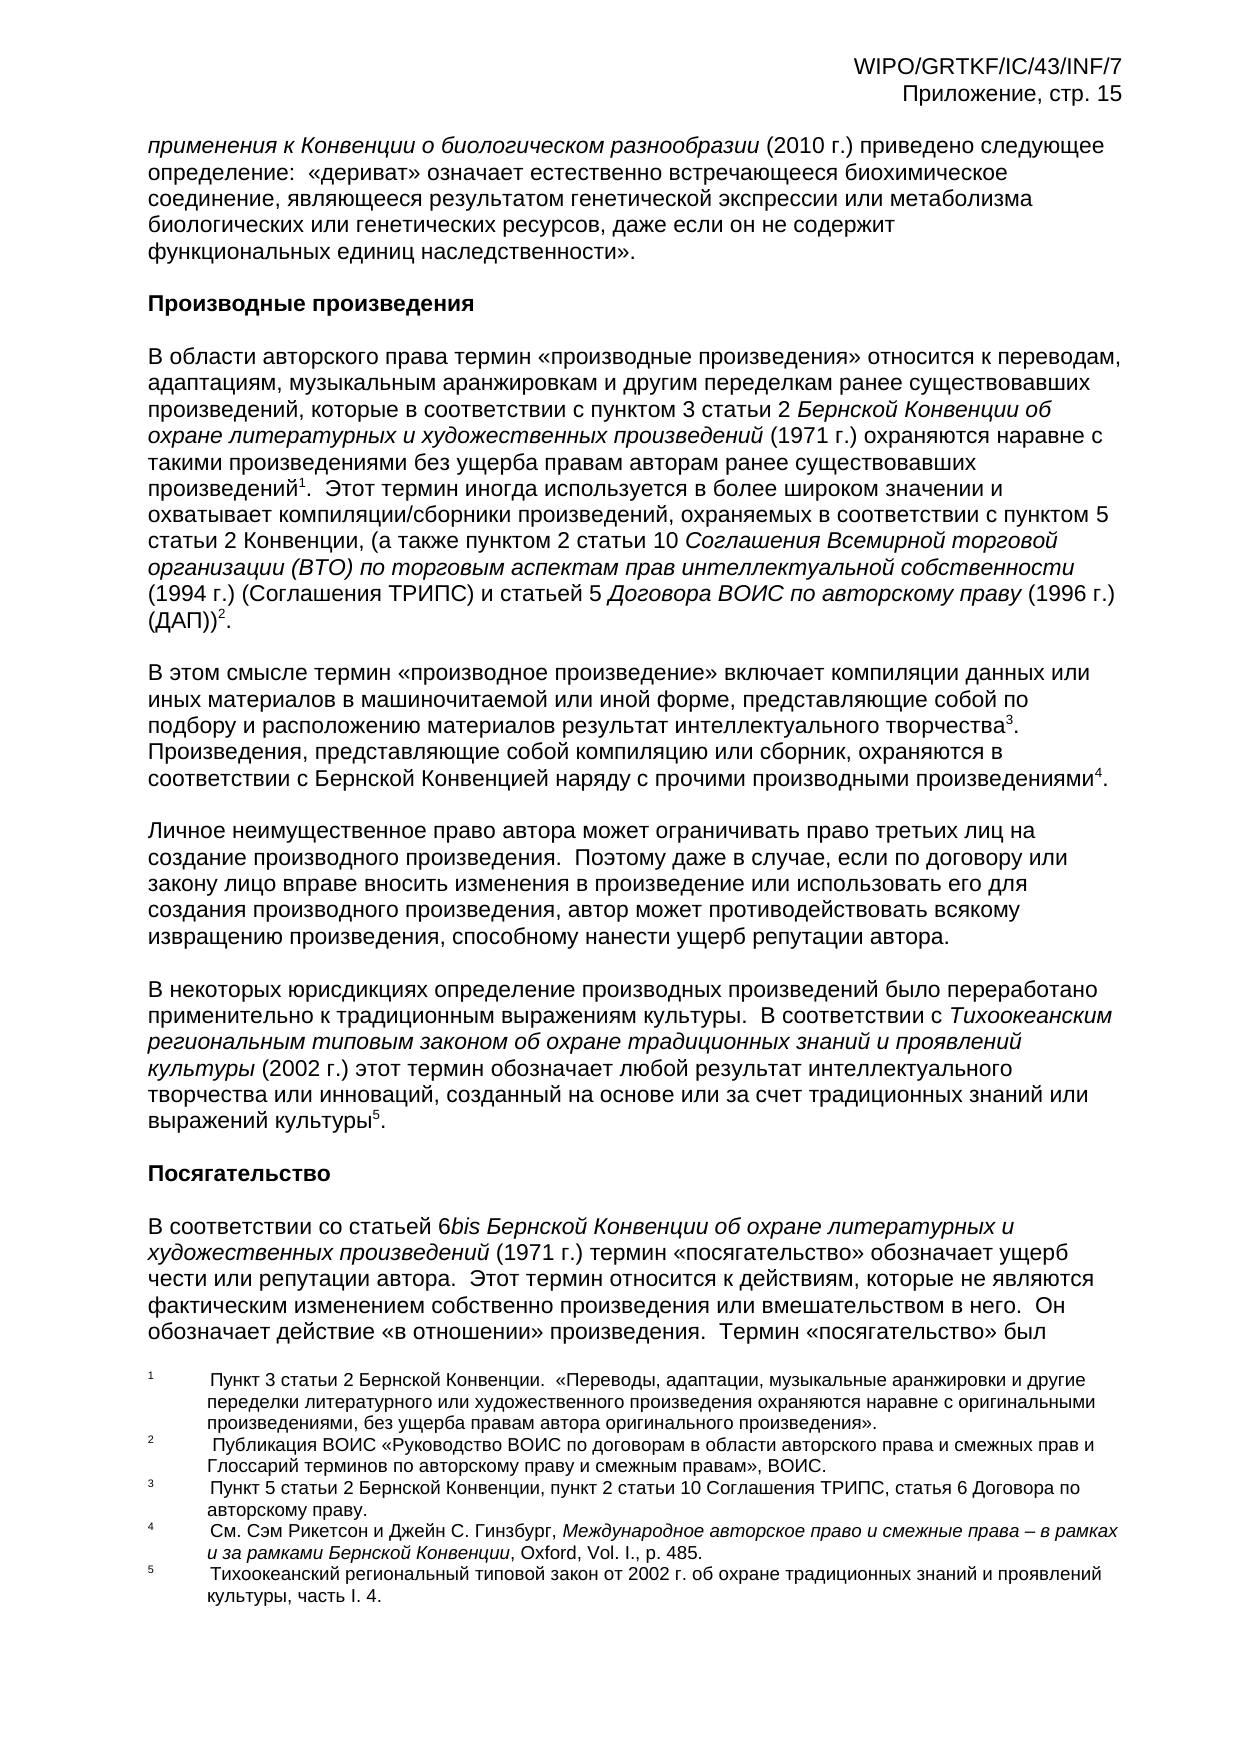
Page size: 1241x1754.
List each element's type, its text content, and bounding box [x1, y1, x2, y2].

text Личное неимущественное право автора может ограничивать право третьих лиц на создание производного произведения. Поэтому даже в случае, если по договору или закону лицо вправе вносить изменения в произведение или использовать его для создания производного произведения, автор может противодействовать всякому извращению произведения, способному нанести ущерб репутации автора. [148, 817, 1122, 949]
text функциональных единиц наследственности». [148, 238, 1122, 264]
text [148, 1213, 1122, 1344]
text В этом смысле термин «производное произведение» включает компиляции данных или иных материалов в машиночитаемой или иной форме, представляющие собой по подбору и расположению материалов результат интеллектуального творчества. Произведения, представляющие собой компиляцию или сборник, охраняются в соответствии с Бернской Конвенцией наряду с прочими производными произведениями. [148, 659, 1122, 791]
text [148, 132, 1122, 238]
subtitle Посягательство [148, 1160, 1122, 1186]
text В некоторых юрисдикциях определение производных произведений было переработано применительно к традиционным выражениям культуры. В соответствии с Тихоокеанским региональным типовым законом об охране традиционных знаний и проявлений культуры (2002 г.) этот термин обозначает любой результат интеллектуального творчества или инноваций, созданный на основе или за счет традиционных знаний или выражений культуры. [148, 976, 1122, 1134]
text В области авторского права термин «производные произведения» относится к переводам, адаптациям, музыкальным аранжировкам и другим переделкам ранее существовавших произведений, которые в соответствии с пунктом 3 статьи 2 Бернской Конвенции об охране литературных и художественных произведений (1971 г.) охраняются наравне с такими произведениями без ущерба правам авторам ранее существовавших произведений. Этот термин иногда используется в более широком значении и охватывает компиляции/сборники произведений, охраняемых в соответствии с пунктом 5 статьи 2 Конвенции, (а также пунктом 2 статьи 10 Соглашения Всемирной торговой организации (ВТО) по торговым аспектам прав интеллектуальной собственности (1994 г.) (Соглашения ТРИПС) и статьей 5 Договора ВОИС по авторскому праву (1996 г.) (ДАП)). [148, 343, 1122, 633]
subtitle Производные произведения [148, 290, 1122, 317]
